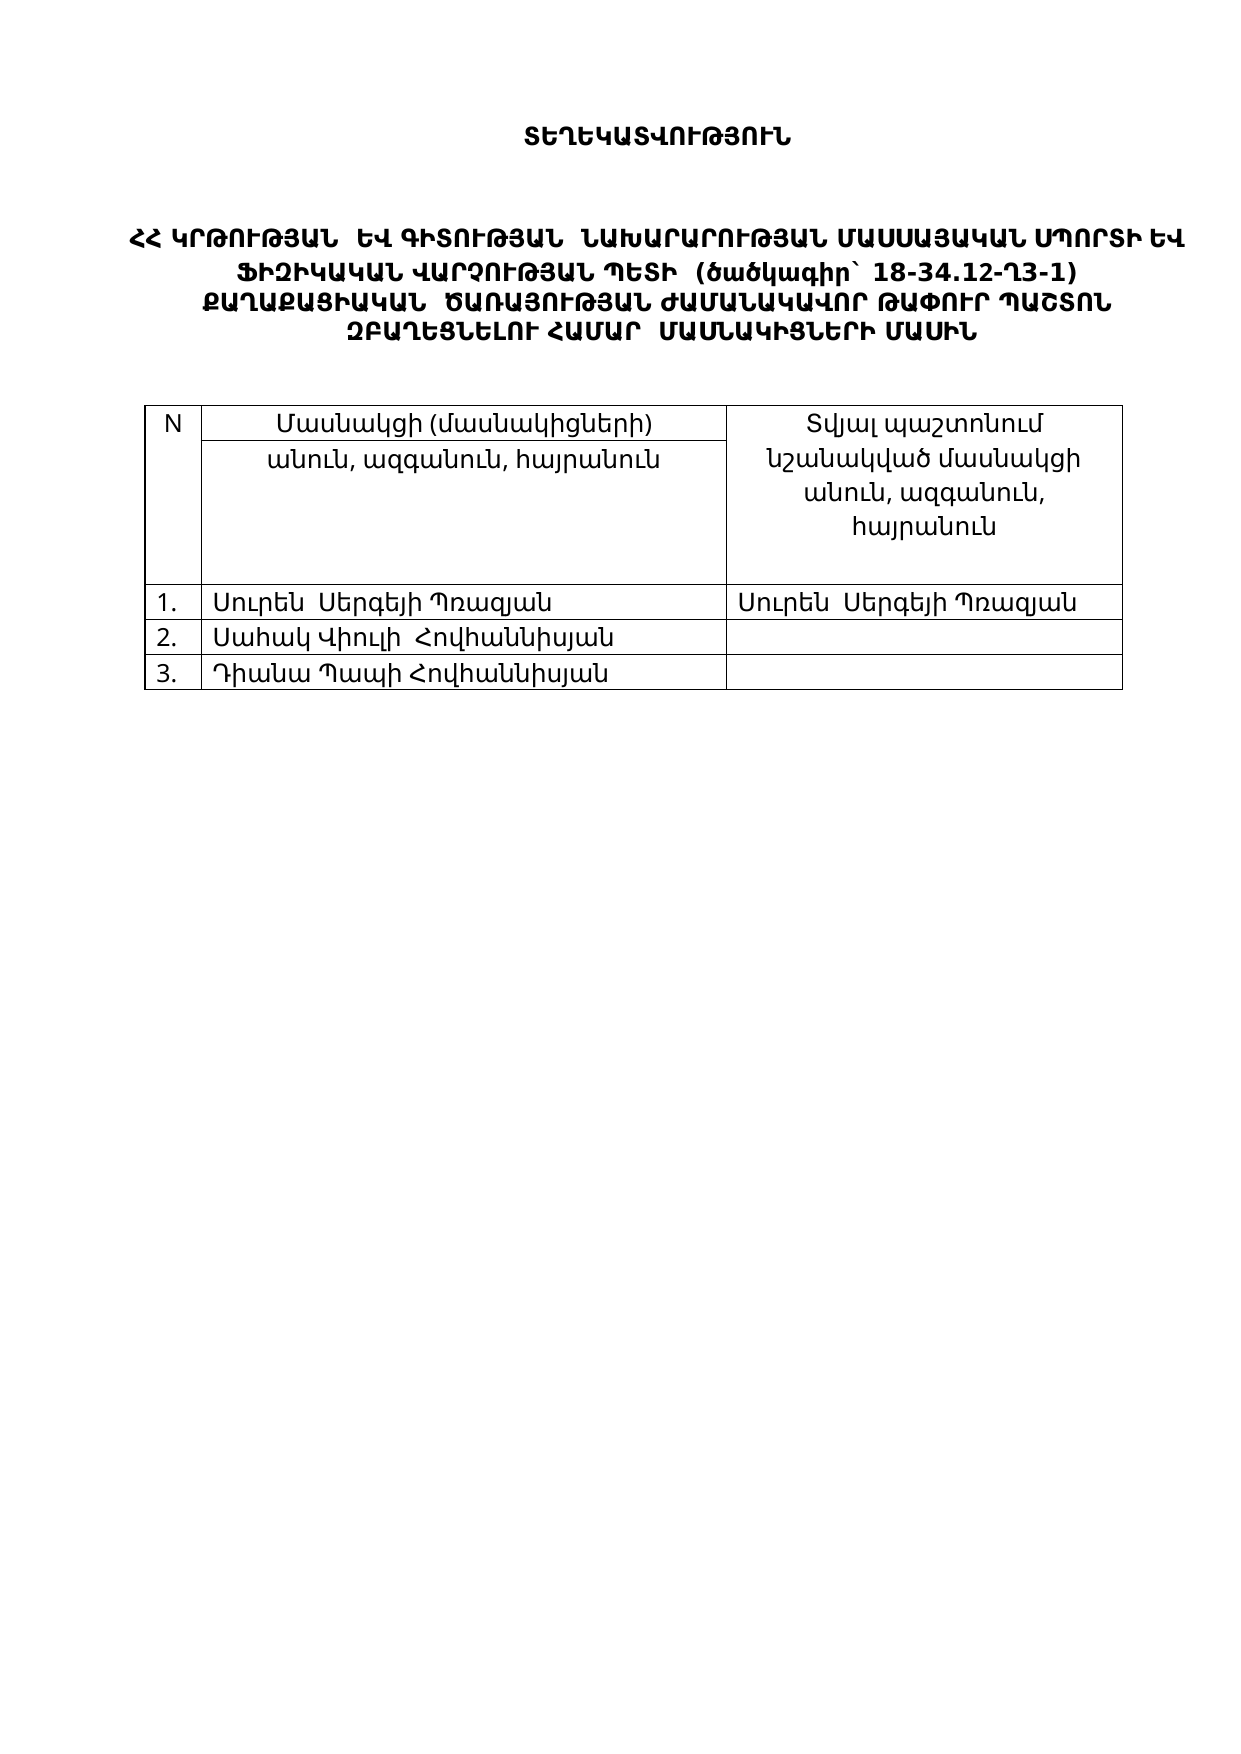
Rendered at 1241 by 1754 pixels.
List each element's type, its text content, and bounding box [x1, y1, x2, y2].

table_cell անուն, ազգանուն, հայրանուն [202, 441, 726, 584]
table_cell 3. [146, 655, 201, 689]
text ՏԵՂԵԿԱՏՎՈՒԹՅՈՒՆ [103, 118, 1211, 152]
table_header N [146, 406, 201, 584]
table_cell 2. [146, 620, 201, 654]
text ՀՀ ԿՐԹՈՒԹՅԱՆ ԵՎ ԳԻՏՈՒԹՅԱՆ ՆԱԽԱՐԱՐՈՒԹՅԱՆ ՄԱՍՍԱՅԱԿԱՆ ՍՊՈՐՏԻ ԵՎ ՖԻԶԻԿԱԿԱՆ ՎԱՐՉՈՒԹՅԱՆ ՊԵՏԻ (ծածկագիր` 18-34.12-Ղ3-1) [103, 220, 1211, 288]
table_cell [727, 620, 1122, 654]
table_cell Սուրեն Սերգեյի Պռազյան [202, 585, 726, 619]
table_header Մասնակցի (մասնակիցների) [202, 406, 726, 440]
table_cell Սուրեն Սերգեյի Պռազյան [727, 585, 1122, 619]
table_cell 1. [146, 585, 201, 619]
table_cell [727, 655, 1122, 689]
text ՔԱՂԱՔԱՑԻԱԿԱՆ ԾԱՌԱՅՈՒԹՅԱՆ ԺԱՄԱՆԱԿԱՎՈՐ ԹԱՓՈՒՐ ՊԱՇՏՈՆ [103, 288, 1211, 318]
table_cell Դիանա Պապի Հովհաննիսյան [202, 655, 726, 689]
table_header Տվյալ պաշտոնում նշանակված մասնակցի անուն, ազգանուն, հայրանուն [727, 406, 1122, 584]
table_cell Սահակ Վիուլի Հովհաննիսյան [202, 620, 726, 654]
text ԶԲԱՂԵՑՆԵԼՈՒ ՀԱՄԱՐ ՄԱՍՆԱԿԻՑՆԵՐԻ ՄԱՍԻՆ [103, 318, 1211, 347]
